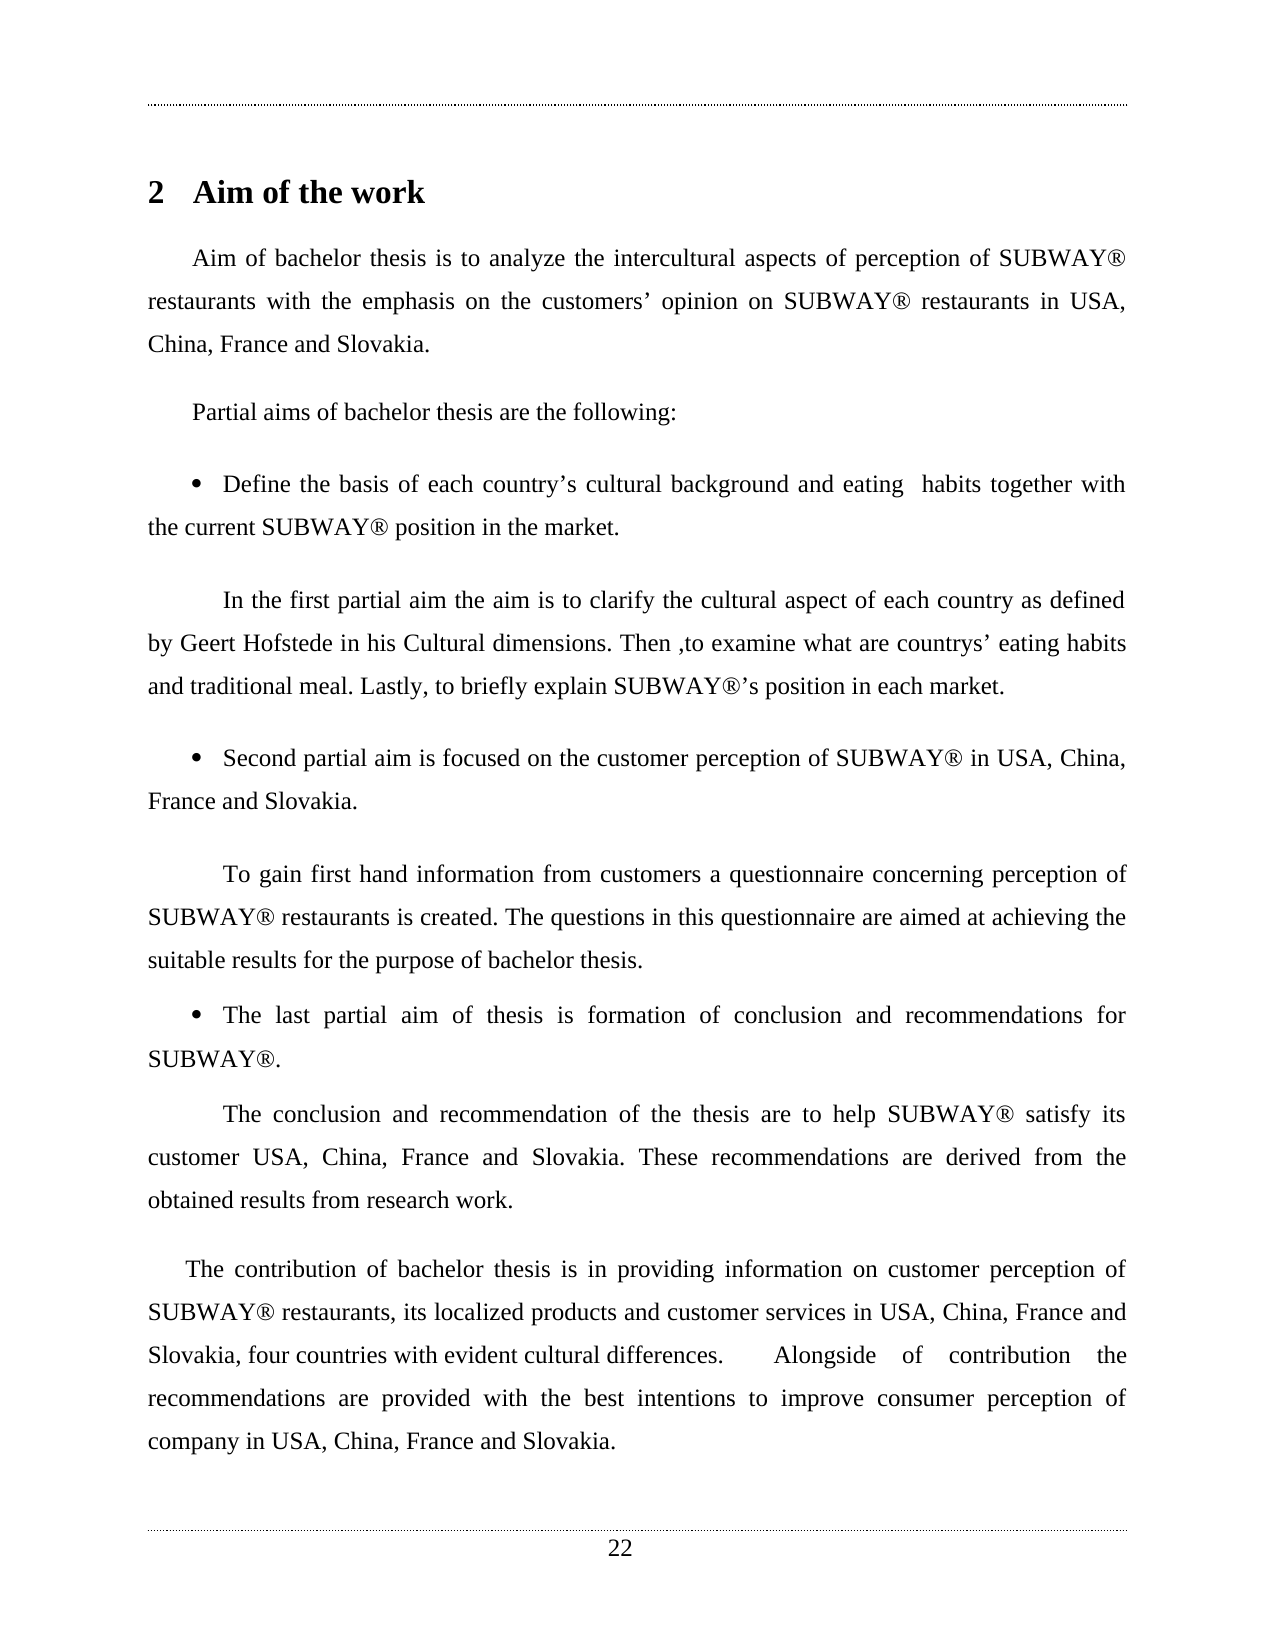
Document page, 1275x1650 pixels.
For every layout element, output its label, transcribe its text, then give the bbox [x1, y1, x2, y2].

text The contribution of bachelor thesis is in providing information on customer perception of SUBWAY® restaurants, its localized products and customer services in USA, China, France and Slovakia, four countries with evident cultural differences. Alongside of contribution the recommendations are provided with the best intentions to improve consumer perception of company in USA, China, France and Slovakia. [148, 1254, 1127, 1455]
list To gain first hand information from customers a questionnaire concerning perception of SUBWAY® restaurants is created. The questions in this questionnaire are aimed at achieving the suitable results for the purpose of bachelor thesis. [148, 859, 1127, 974]
list In the first partial aim the aim is to clarify the cultural aspect of each country as defined by Geert Hofstede in his Cultural dimensions. Then ,to examine what are countrys’ eating habits and traditional meal. Lastly, to briefly explain SUBWAY®’s position in each market. [148, 585, 1127, 700]
text Aim of the work [148, 173, 1127, 211]
list Define the basis of each country’s cultural background and eating habits together with the current SUBWAY® position in the market. [148, 469, 1127, 541]
text Aim of bachelor thesis is to analyze the intercultural aspects of perception of SUBWAY® restaurants with the emphasis on the customers’ opinion on SUBWAY® restaurants in USA, China, France and Slovakia. [148, 243, 1127, 358]
list Second partial aim is focused on the customer perception of SUBWAY® in USA, China, France and Slovakia. [148, 743, 1127, 815]
list The last partial aim of thesis is formation of conclusion and recommendations for SUBWAY®. [148, 1001, 1127, 1072]
text The conclusion and recommendation of the thesis are to help SUBWAY® satisfy its customer USA, China, France and Slovakia. These recommendations are derived from the obtained results from research work. [148, 1099, 1127, 1214]
text Partial aims of bachelor thesis are the following: [148, 397, 1127, 426]
